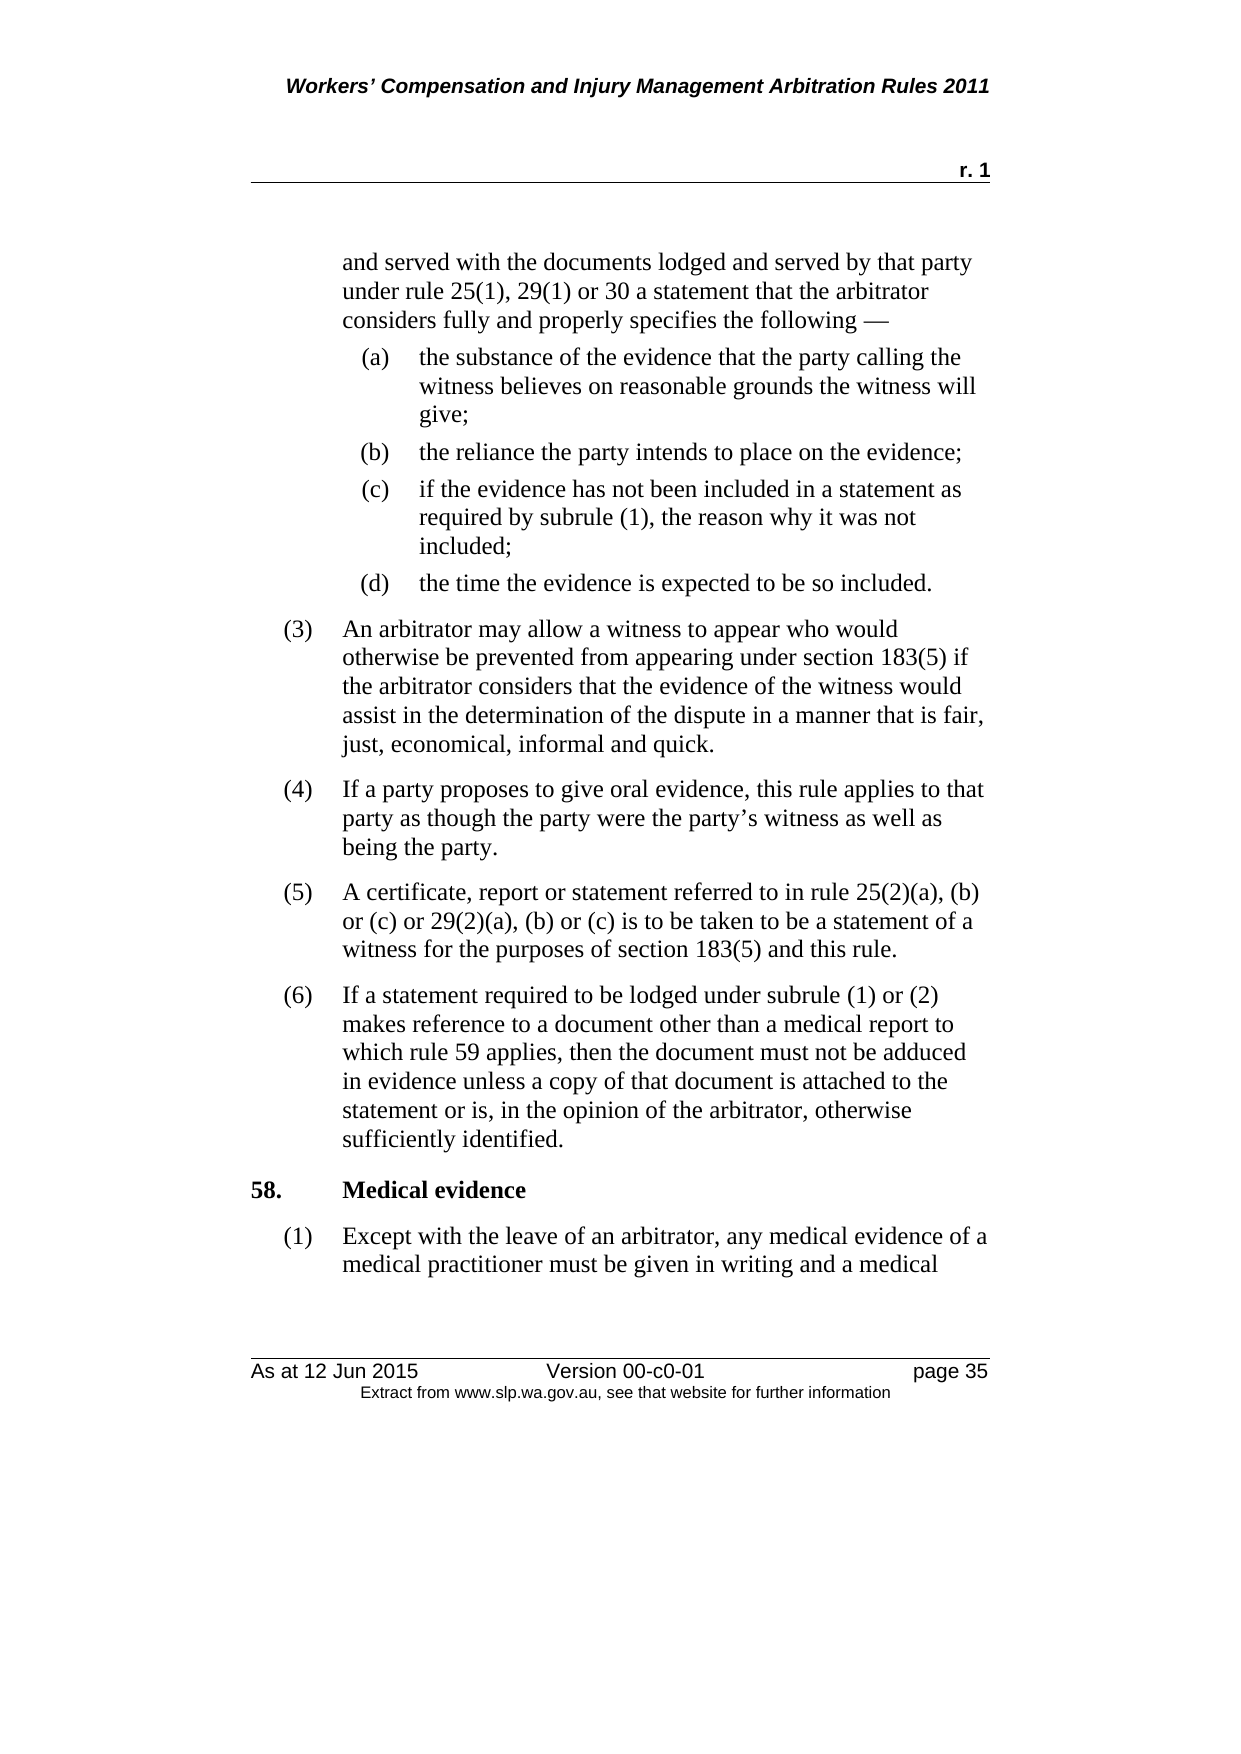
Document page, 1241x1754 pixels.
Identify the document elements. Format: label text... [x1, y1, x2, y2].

text (c) if the evidence has not been included in a statement as required by subrule (1), the reason why it was not included; [251, 474, 990, 560]
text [251, 247, 990, 334]
text (3) An arbitrator may allow a witness to appear who would otherwise be prevented from appearing under section 183(5) if the arbitrator considers that the evidence of the witness would assist in the determination of the dispute in a manner that is fair, just, economical, informal and quick. [251, 614, 990, 757]
text (6) If a statement required to be lodged under subrule (1) or (2) makes reference to a document other than a medical report to which rule 59 applies, then the document must not be adduced in evidence unless a copy of that document is attached to the statement or is, in the opinion of the arbitrator, otherwise sufficiently identified. [251, 980, 990, 1152]
text (a) the substance of the evidence that the party calling the witness believes on reasonable grounds the witness will give; [251, 342, 990, 428]
text (5) A certificate, report or statement referred to in rule 25(2)(a), (b) or (c) or 29(2)(a), (b) or (c) is to be taken to be a statement of a witness for the purposes of section 183(5) and this rule. [251, 877, 990, 963]
text (b) the reliance the party intends to place on the evidence; [251, 437, 990, 465]
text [251, 1221, 990, 1278]
subtitle 58. Medical evidence [251, 1175, 990, 1204]
text (4) If a party proposes to give oral evidence, this rule applies to that party as though the party were the party’s witness as well as being the party. [251, 774, 990, 860]
text (d) the time the evidence is expected to be so included. [251, 568, 990, 597]
